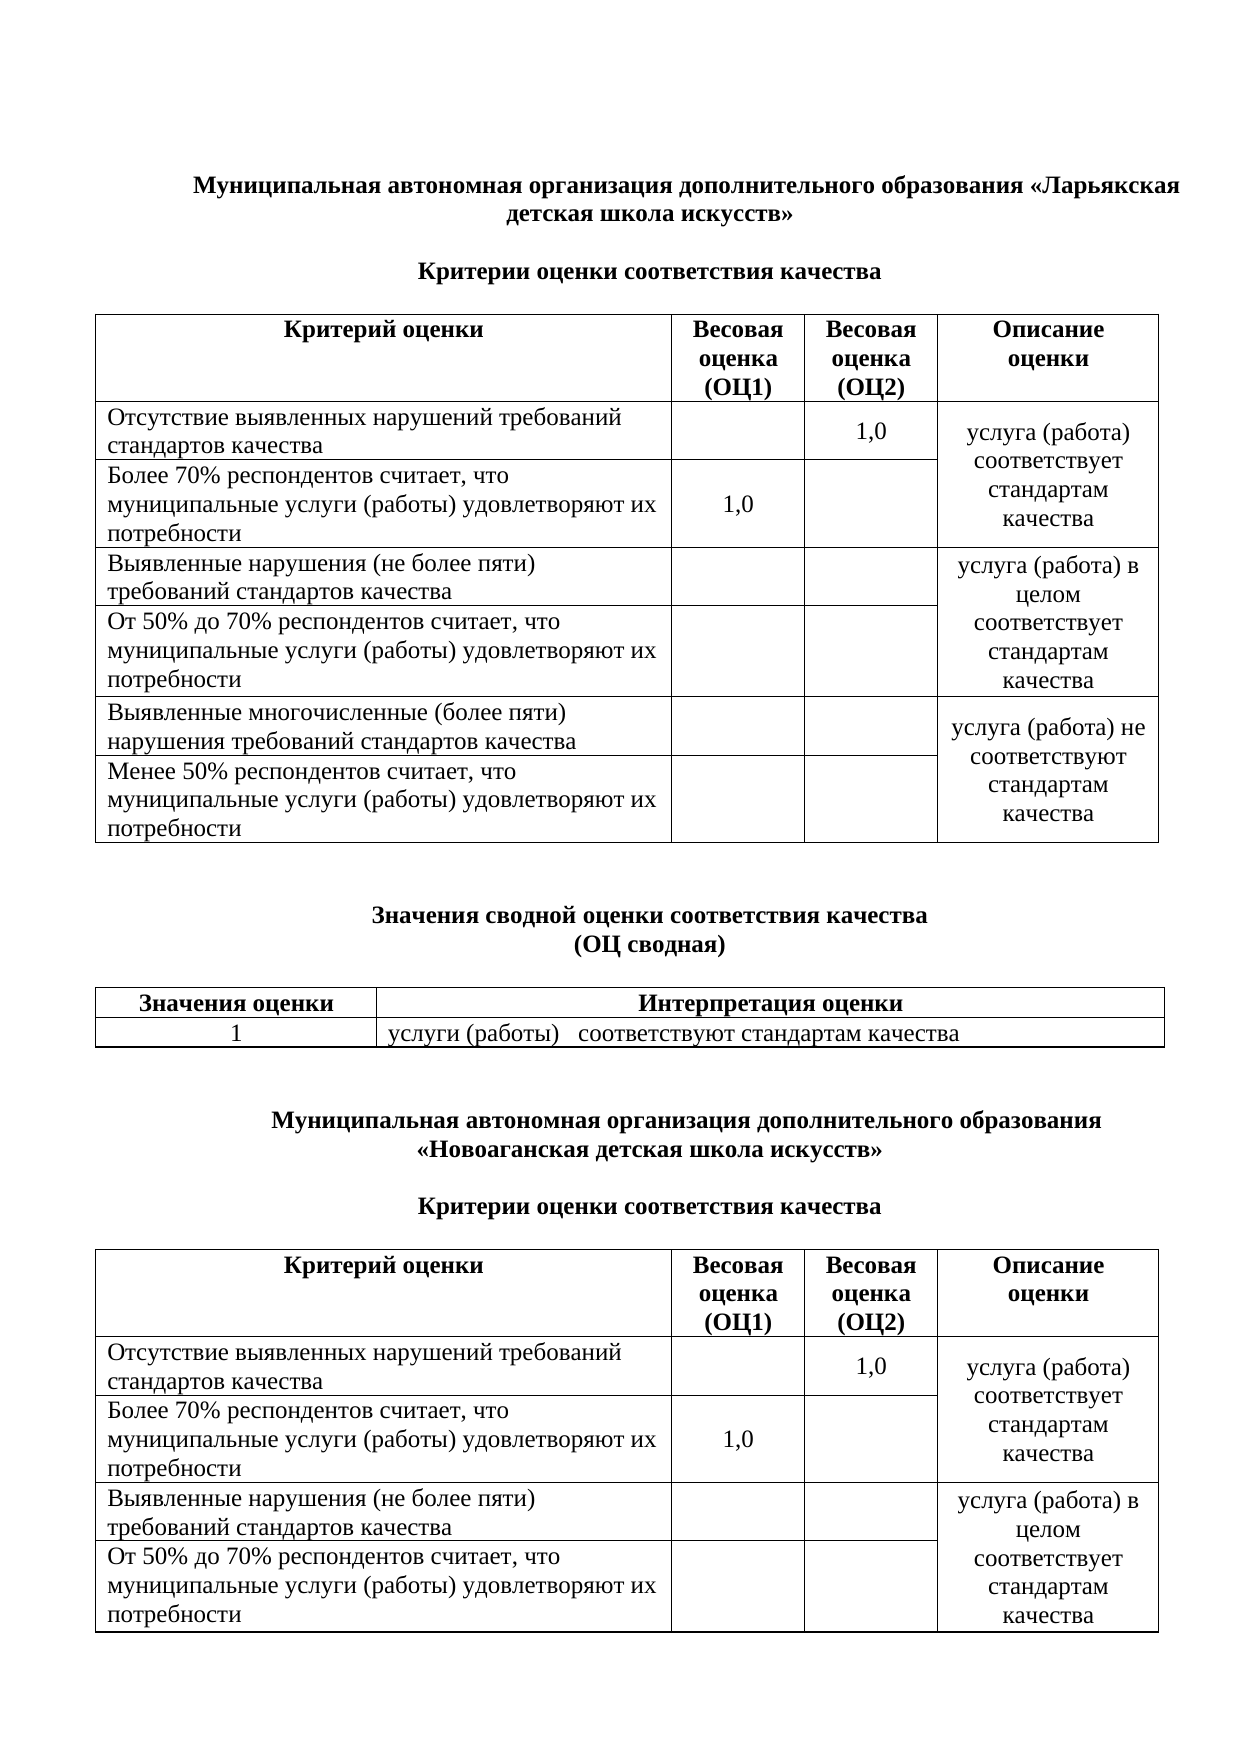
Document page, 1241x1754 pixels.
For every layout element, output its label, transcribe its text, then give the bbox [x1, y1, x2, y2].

table_cell услуга (работа) соответствует стандартам качества [938, 402, 1158, 547]
table_cell Отсутствие выявленных нарушений требований стандартов качества [96, 1337, 671, 1394]
table_cell [805, 548, 937, 605]
table_header Весовая оценка (ОЦ2) [805, 315, 937, 401]
table_cell От 50% до 70% респондентов считает, что муниципальные услуги (работы) удовлетворяют их потребности [96, 606, 671, 696]
table_header Значения оценки [96, 988, 376, 1017]
table_cell [805, 460, 937, 547]
table_cell услуги (работы) соответствуют стандартам качества [377, 1018, 1164, 1046]
table_cell услуга (работа) в целом соответствует стандартам качества [938, 1483, 1158, 1631]
table_cell [805, 606, 937, 696]
table_cell услуга (работа) соответствует стандартам качества [938, 1337, 1158, 1482]
table_cell [805, 1396, 937, 1482]
text Муниципальная автономная организация дополнительного образования «Новоаганская детская школа искусств» [118, 1105, 1181, 1162]
table_header Описание оценки [938, 1250, 1158, 1336]
table_cell [805, 1541, 937, 1631]
table_cell [672, 606, 804, 696]
table_cell [672, 1541, 804, 1631]
table_cell [805, 697, 937, 755]
table_header Описание оценки [938, 315, 1158, 401]
table_cell Более 70% респондентов считает, что муниципальные услуги (работы) удовлетворяют их потребности [96, 460, 671, 547]
table_cell [672, 1483, 804, 1540]
table_cell [672, 756, 804, 842]
text Значения сводной оценки соответствия качества [118, 901, 1181, 929]
table_header Критерий оценки [96, 1250, 671, 1336]
table_header Критерий оценки [96, 315, 671, 401]
table_cell [672, 697, 804, 755]
table_cell [805, 756, 937, 842]
table_cell [672, 402, 804, 459]
table_cell 1,0 [672, 460, 804, 547]
text (ОЦ сводная) [118, 929, 1181, 958]
table_cell 1,0 [805, 1337, 937, 1394]
text Муниципальная автономная организация дополнительного образования «Ларьякская детская школа искусств» [118, 170, 1181, 227]
table_cell [805, 1483, 937, 1540]
table_cell От 50% до 70% респондентов считает, что муниципальные услуги (работы) удовлетворяют их потребности [96, 1541, 671, 1631]
table_cell Выявленные нарушения (не более пяти) требований стандартов качества [96, 1483, 671, 1540]
table_cell Выявленные нарушения (не более пяти) требований стандартов качества [96, 548, 671, 605]
table_header Весовая оценка (ОЦ2) [805, 1250, 937, 1336]
table_cell [672, 1337, 804, 1394]
text Критерии оценки соответствия качества [118, 1191, 1181, 1220]
table_header Интерпретация оценки [377, 988, 1164, 1017]
table_cell [672, 548, 804, 605]
table_cell Менее 50% респондентов считает, что муниципальные услуги (работы) удовлетворяют их потребности [96, 756, 671, 842]
table_cell 1,0 [672, 1396, 804, 1482]
table_cell услуга (работа) не соответствуют стандартам качества [938, 697, 1158, 842]
table_cell Выявленные многочисленные (более пяти) нарушения требований стандартов качества [96, 697, 671, 755]
table_header Весовая оценка (ОЦ1) [672, 315, 804, 401]
table_cell 1,0 [805, 402, 937, 459]
table_header Весовая оценка (ОЦ1) [672, 1250, 804, 1336]
text Критерии оценки соответствия качества [118, 256, 1181, 285]
table_cell 1 [96, 1018, 376, 1046]
table_cell Более 70% респондентов считает, что муниципальные услуги (работы) удовлетворяют их потребности [96, 1396, 671, 1482]
table_cell Отсутствие выявленных нарушений требований стандартов качества [96, 402, 671, 459]
table_cell услуга (работа) в целом соответствует стандартам качества [938, 548, 1158, 696]
